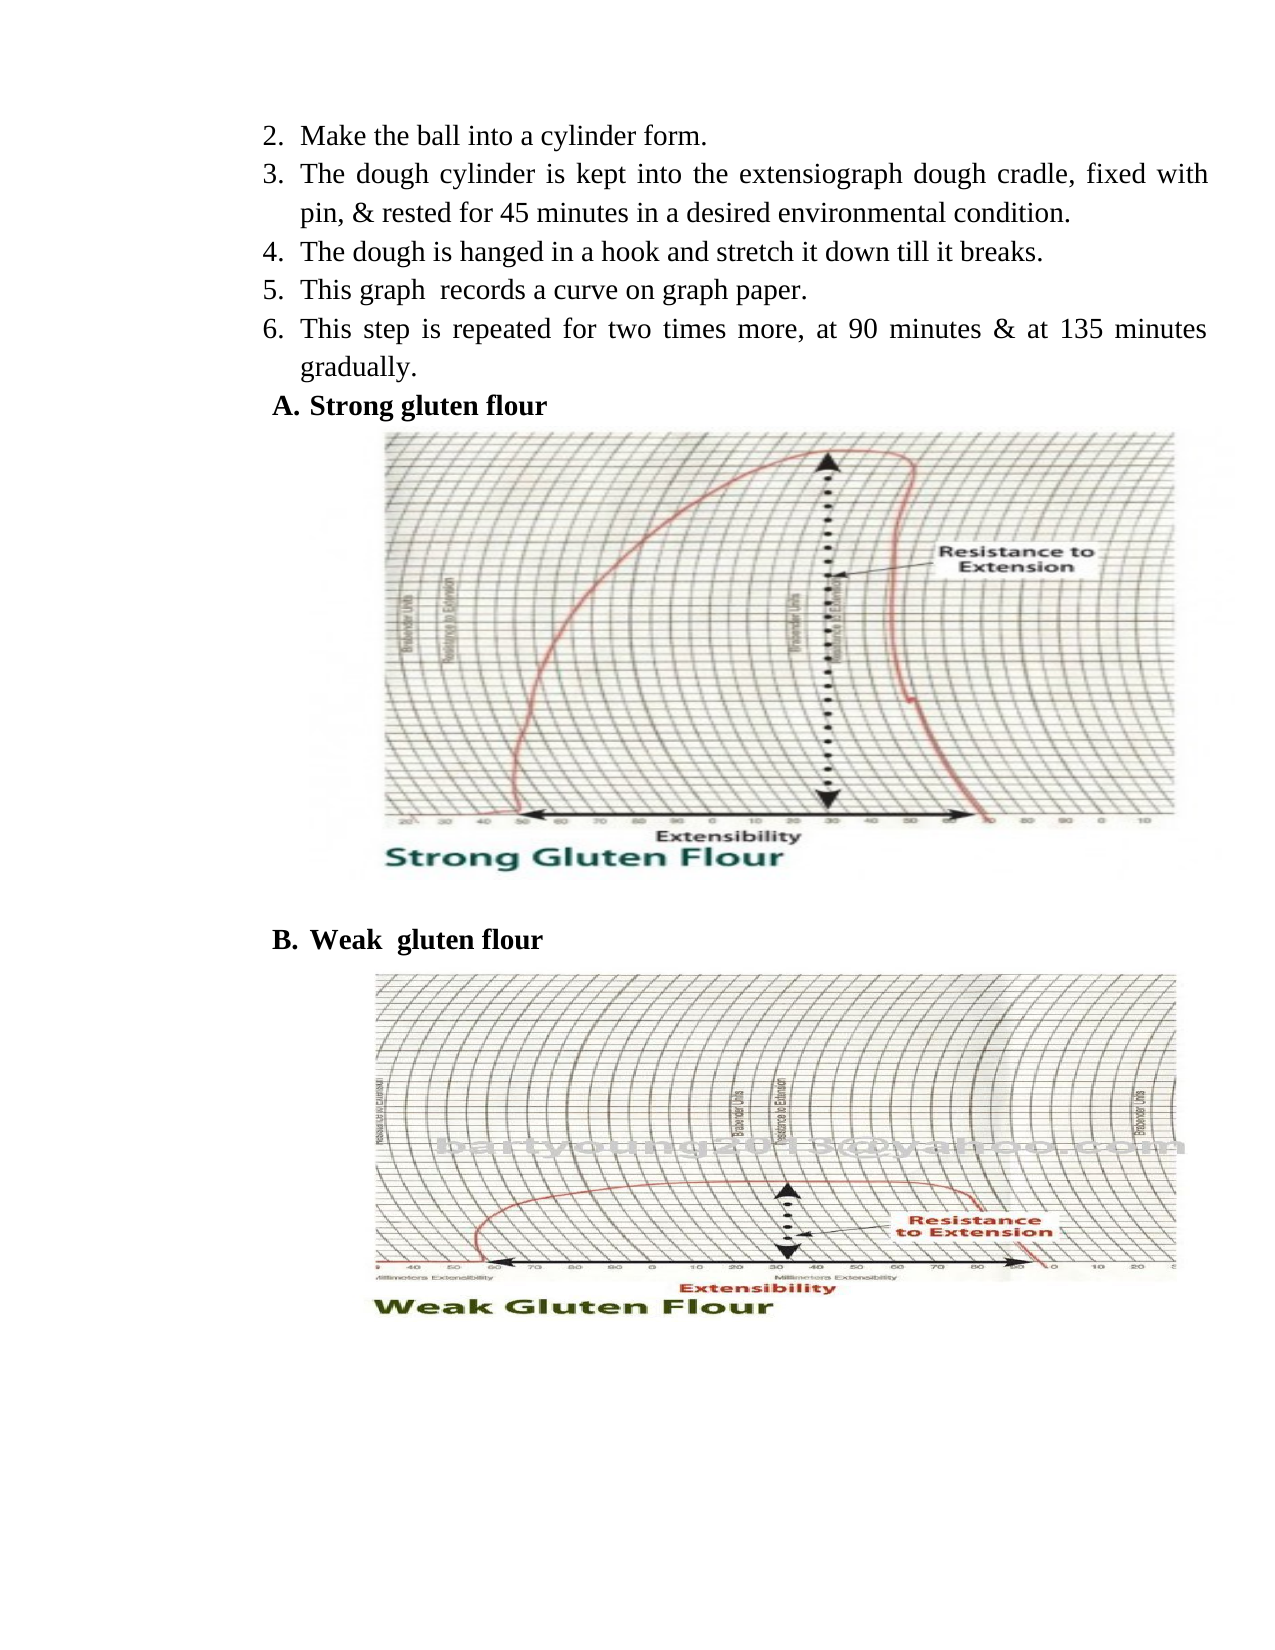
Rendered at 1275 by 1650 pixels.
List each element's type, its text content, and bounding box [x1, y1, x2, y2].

picture [309, 426, 1235, 880]
list This graph records a curve on graph paper. [262, 272, 1209, 306]
list Strong gluten flour [272, 388, 1209, 421]
list Weak gluten flour [272, 922, 1209, 955]
list The dough cylinder is kept into the extensiograph dough cradle, fixed with pin, & rested for 45 minutes in a desired environmental condition. [262, 157, 1209, 229]
list Make the ball into a cylinder form. [262, 118, 1209, 152]
picture [309, 960, 1190, 1322]
list The dough is hanged in a hook and stretch it down till it breaks. [262, 234, 1209, 267]
list This step is repeated for two times more, at 90 minutes & at 135 minutes gradually. [262, 311, 1209, 383]
